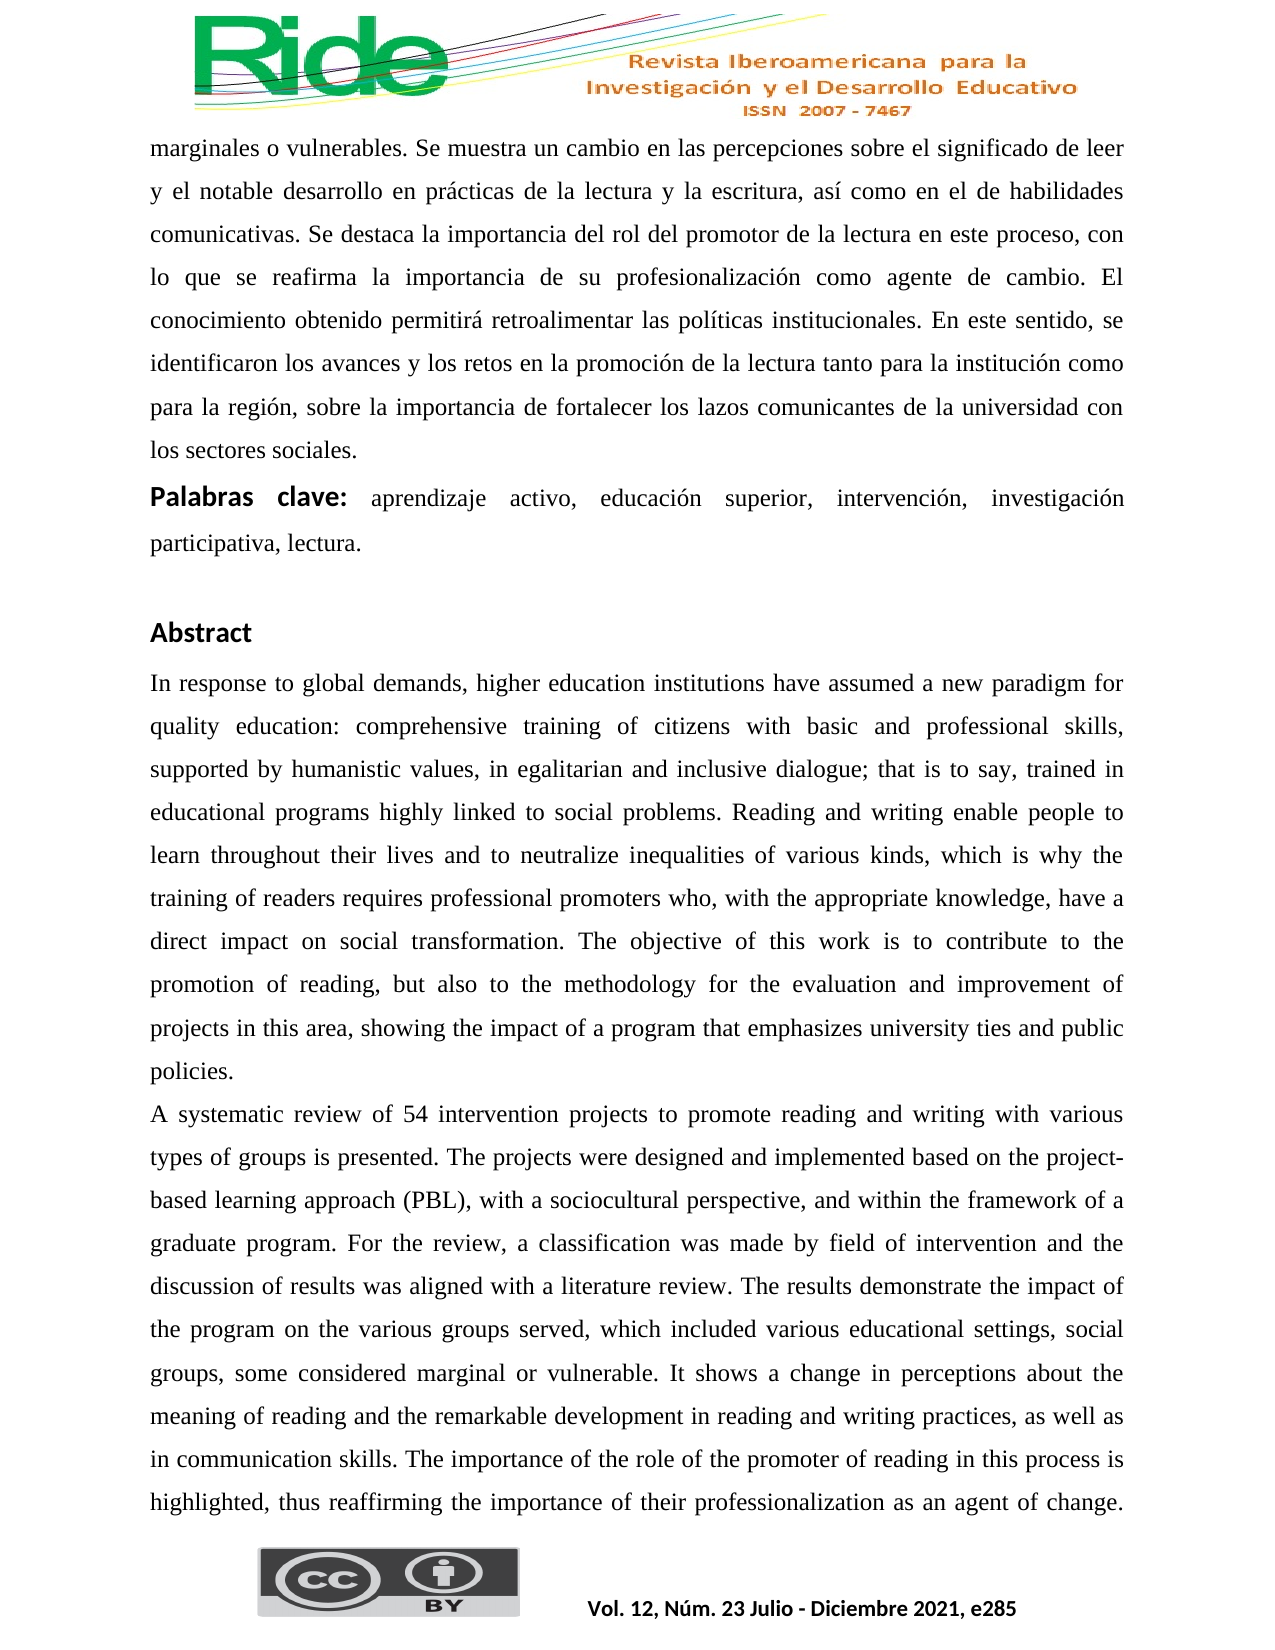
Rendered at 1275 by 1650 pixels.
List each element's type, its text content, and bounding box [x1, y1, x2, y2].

text In response to global demands, higher education institutions have assumed a new paradigm for quality education: comprehensive training of citizens with basic and professional skills, supported by humanistic values, in egalitarian and inclusive dialogue; that is to say, trained in educational programs highly linked to social problems. Reading and writing enable people to learn throughout their lives and to neutralize inequalities of various kinds, which is why the training of readers requires professional promoters who, with the appropriate knowledge, have a direct impact on social transformation. The objective of this work is to contribute to the promotion of reading, but also to the methodology for the evaluation and improvement of projects in this area, showing the impact of a program that emphasizes university ties and public policies. [150, 668, 1125, 1084]
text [150, 1099, 1125, 1516]
picture [257, 1547, 520, 1617]
text Abstract [150, 614, 1125, 650]
text Palabras clave: aprendizaje activo, educación superior, intervención, investigación participativa, lectura. [150, 478, 1125, 557]
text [150, 133, 1125, 463]
picture [194, 14, 1081, 119]
